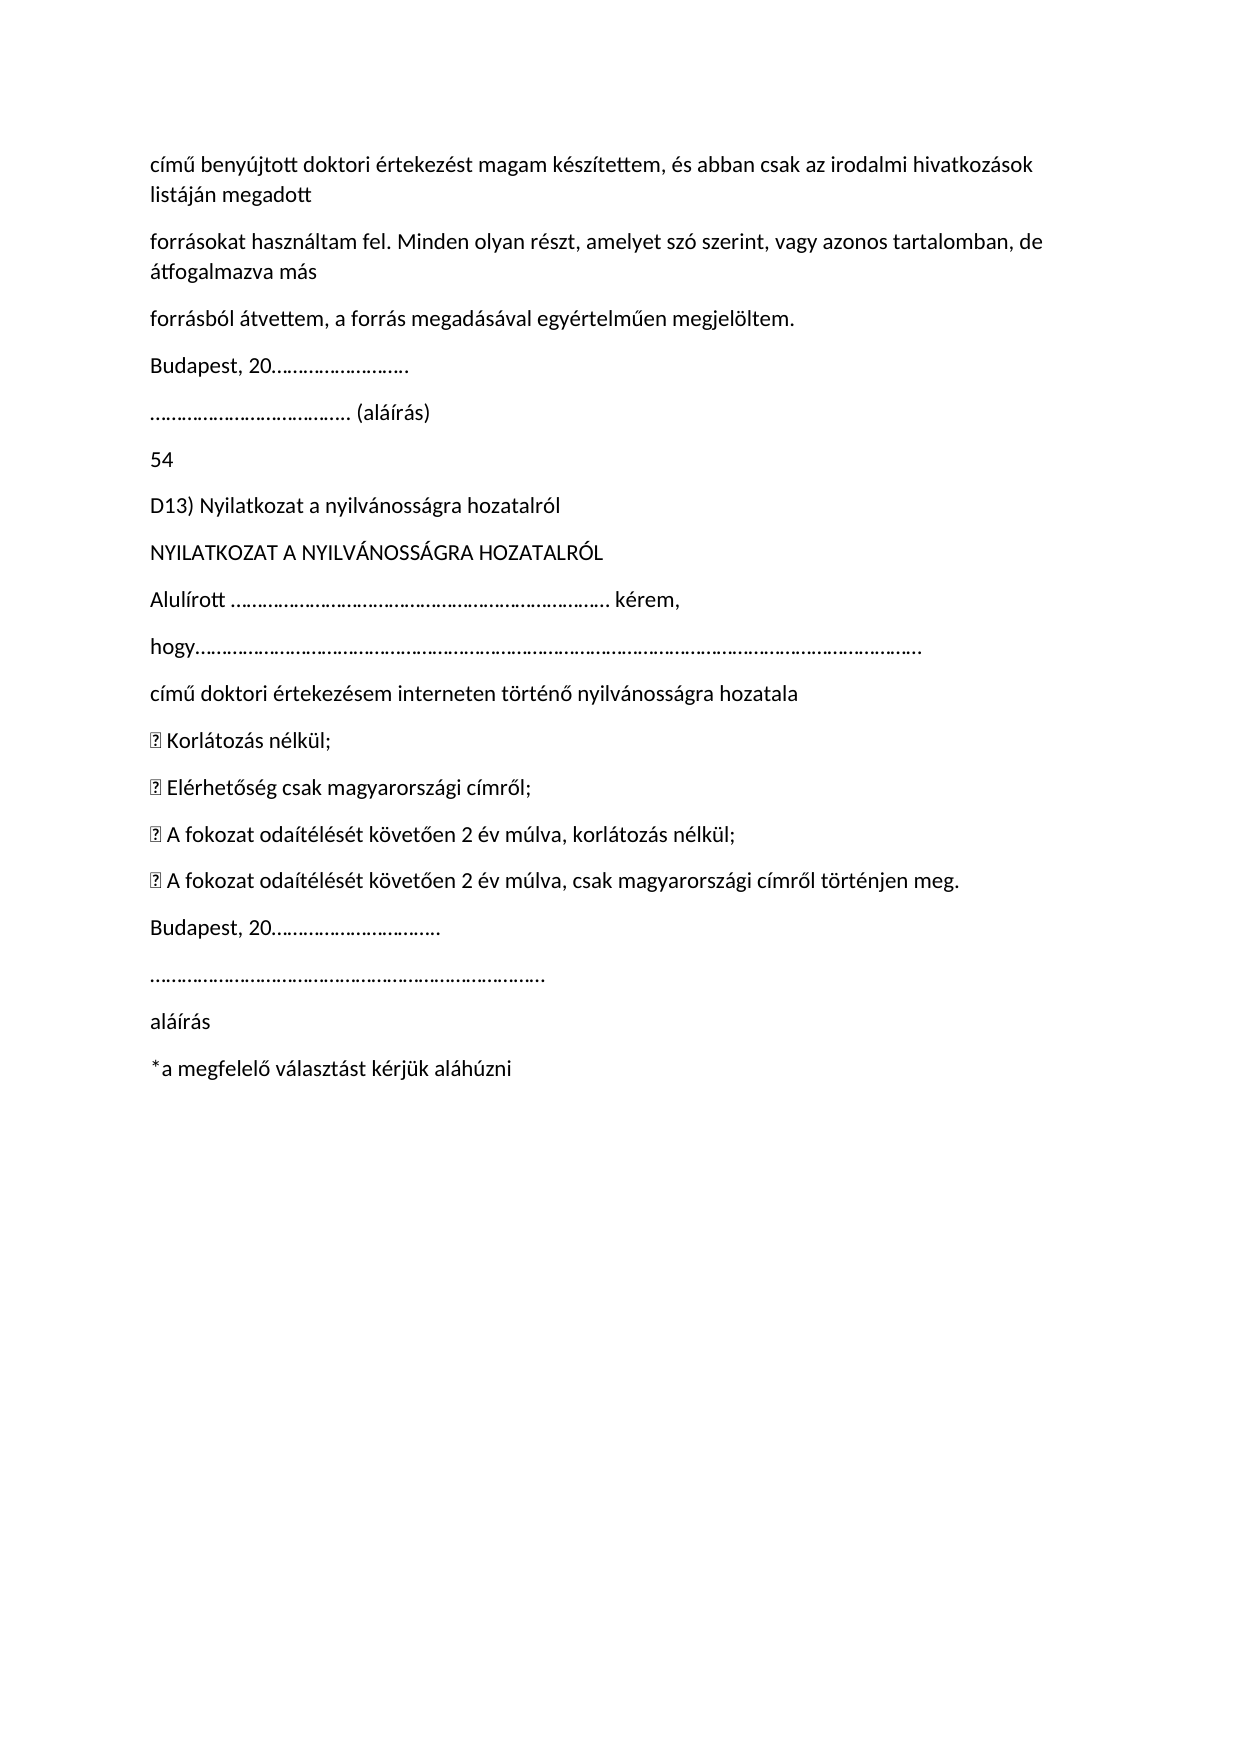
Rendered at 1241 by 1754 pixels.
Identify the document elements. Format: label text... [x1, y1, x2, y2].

text NYILATKOZAT A NYILVÁNOSSÁGRA HOZATALRÓL [150, 538, 1090, 567]
text ………………………………………………………………… [150, 960, 1090, 988]
text  Elérhetőség csak magyarországi címről; [150, 773, 1090, 801]
text *a megfelelő választást kérjük aláhúzni [150, 1054, 1090, 1082]
text Alulírott ……………………………………………………………… kérem, [150, 585, 1090, 613]
text Budapest, 20…………………….. [150, 351, 1090, 379]
text  A fokozat odaítélését követően 2 év múlva, korlátozás nélkül; [150, 820, 1090, 848]
text című benyújtott doktori értekezést magam készítettem, és abban csak az irodalmi hivatkozások listáján megadott [150, 150, 1090, 208]
text 54 [150, 445, 1090, 473]
text forrásokat használtam fel. Minden olyan részt, amelyet szó szerint, vagy azonos tartalomban, de átfogalmazva más [150, 227, 1090, 285]
text aláírás [150, 1007, 1090, 1035]
text ……………………………….. (aláírás) [150, 398, 1090, 426]
text forrásból átvettem, a forrás megadásával egyértelműen megjelöltem. [150, 304, 1090, 332]
text hogy………………………………………………………………………………………………………………………… [150, 632, 1090, 660]
text Budapest, 20………………………….. [150, 913, 1090, 942]
text  A fokozat odaítélését követően 2 év múlva, csak magyarországi címről történjen meg. [150, 867, 1090, 895]
text D13) Nyilatkozat a nyilvánosságra hozatalról [150, 492, 1090, 520]
text  Korlátozás nélkül; [150, 726, 1090, 754]
text című doktori értekezésem interneten történő nyilvánosságra hozatala [150, 679, 1090, 707]
